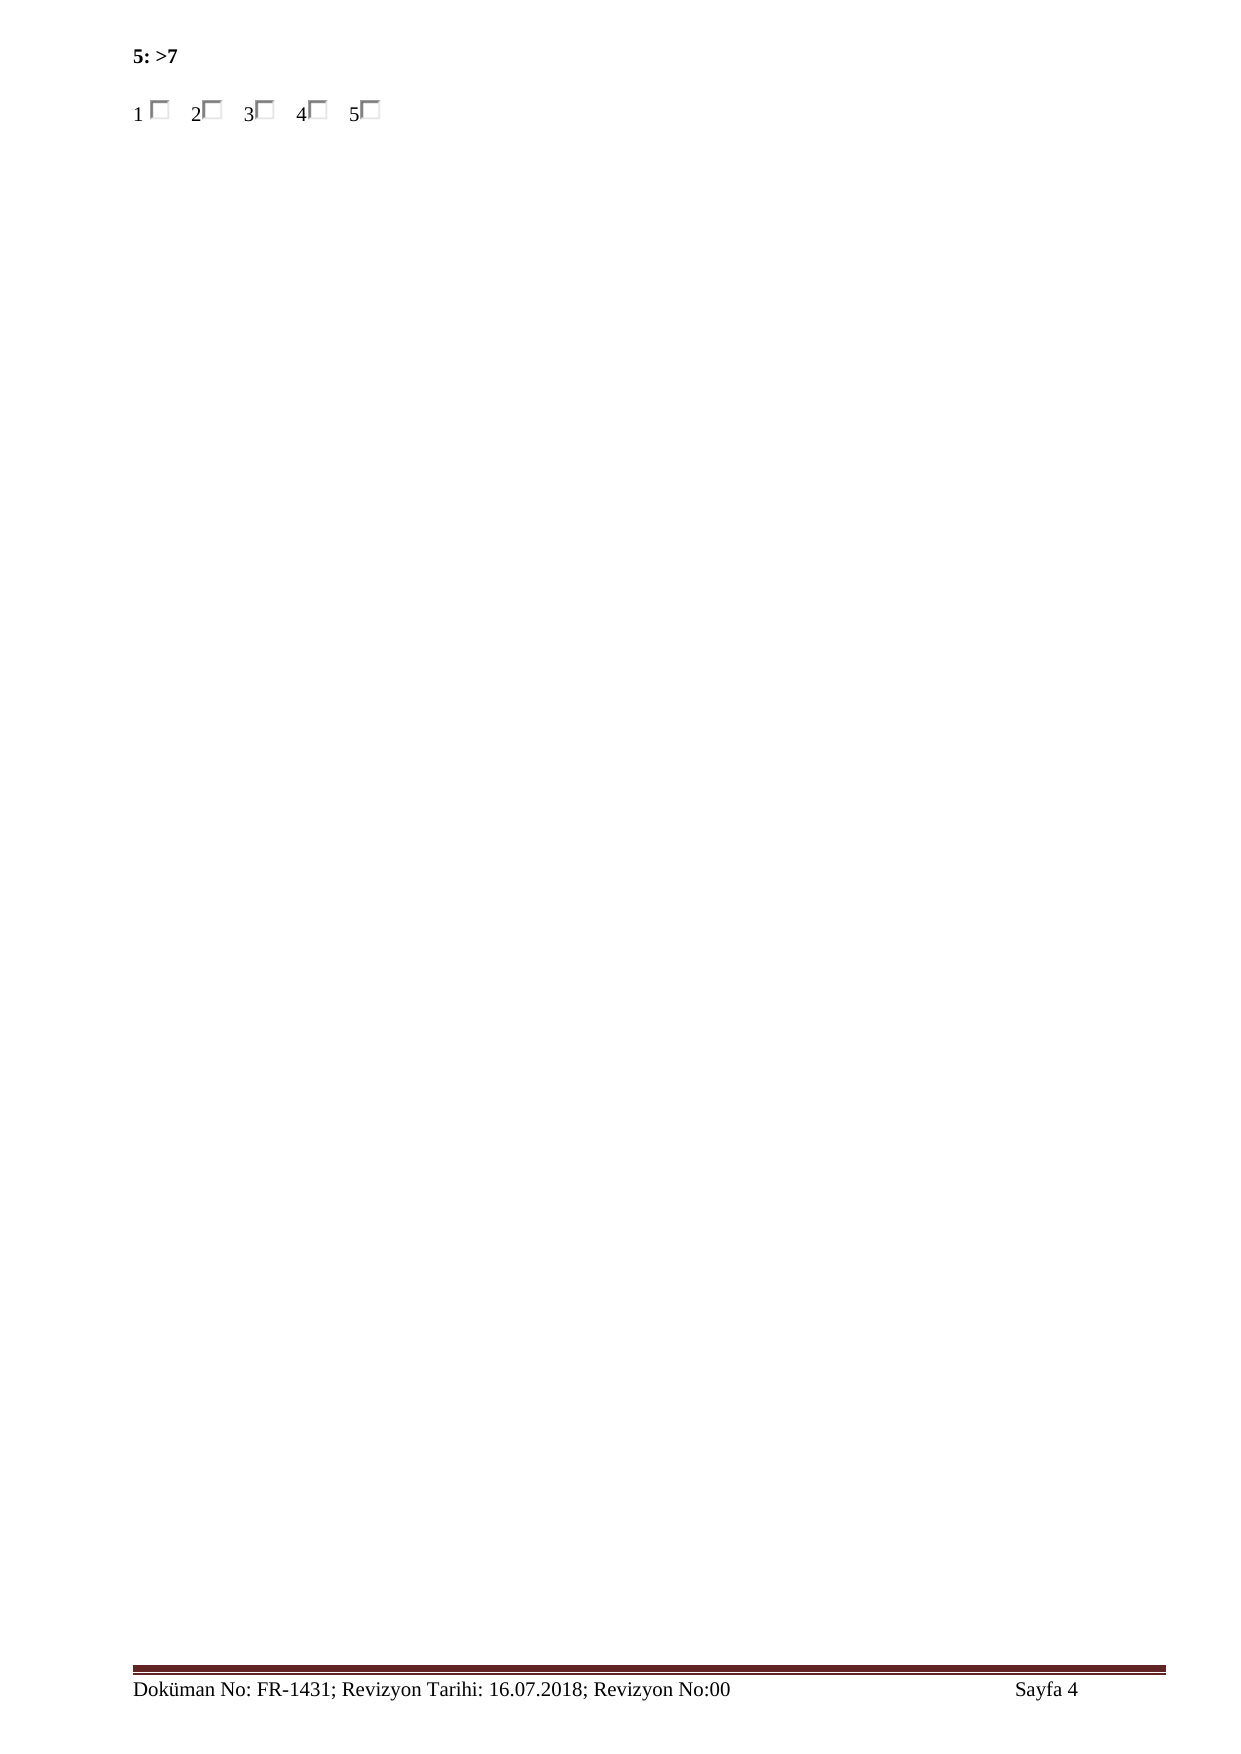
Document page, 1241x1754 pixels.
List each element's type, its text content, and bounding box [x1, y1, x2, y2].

text 1 2345 [133, 93, 1166, 135]
text 5: >7 [133, 44, 1166, 68]
